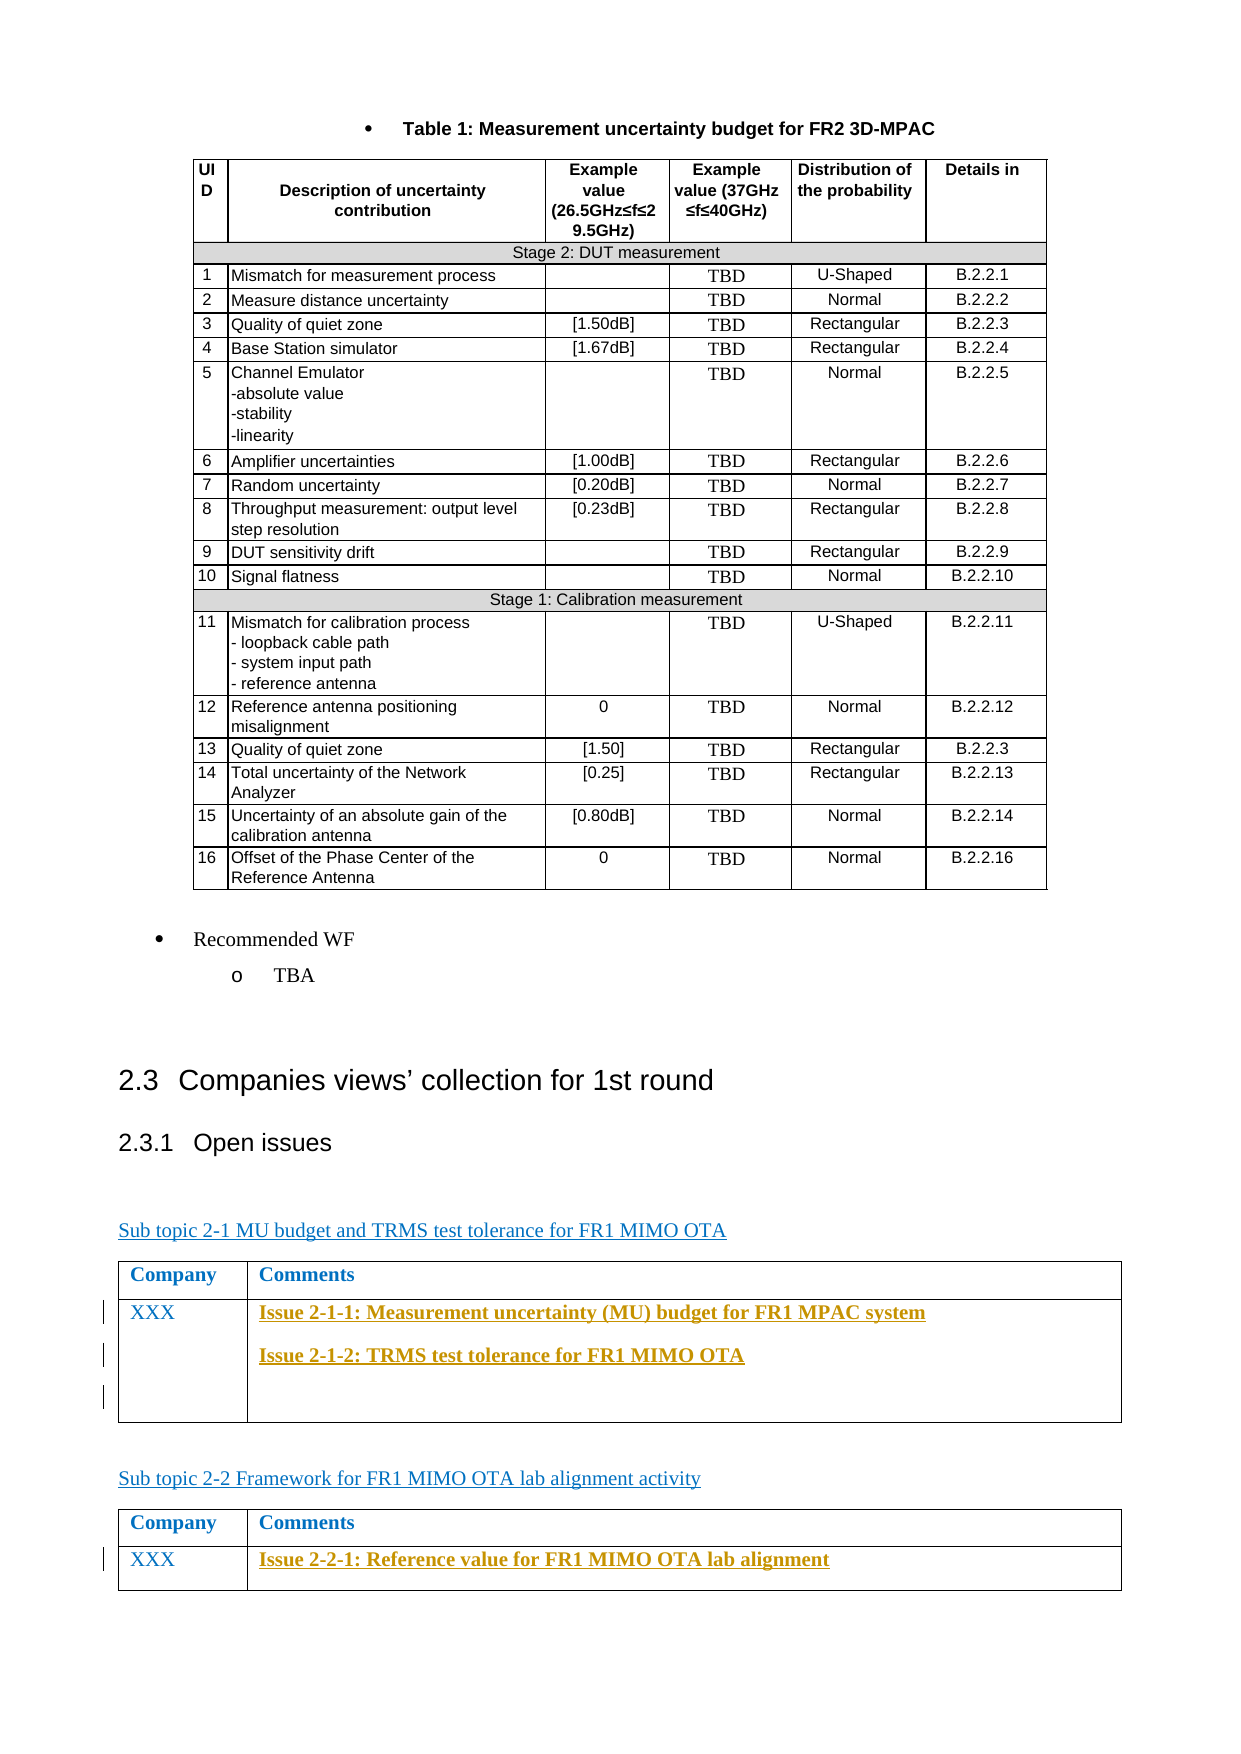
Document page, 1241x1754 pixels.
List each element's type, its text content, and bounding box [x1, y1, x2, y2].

table_cell Signal flatness [229, 566, 545, 588]
table_header Company [119, 1510, 247, 1546]
table_cell [0.23dB] [546, 499, 669, 540]
text Sub topic 2-2 Framework for FR1 MIMO OTA lab alignment activity [118, 1466, 1122, 1490]
table_header Company [119, 1262, 247, 1299]
table_cell Normal [792, 475, 925, 497]
table_header Example value (37GHz ≤f≤40GHz) [670, 160, 791, 241]
list Recommended WF [156, 927, 1122, 951]
table_header Comments [248, 1262, 1121, 1299]
table_cell 8 [194, 499, 227, 540]
table_cell Mismatch for measurement process [229, 265, 545, 288]
table_cell [1.50] [546, 739, 669, 761]
table_cell 16 [194, 848, 227, 889]
table_cell B.2.2.7 [927, 475, 1046, 497]
table_cell 13 [194, 739, 227, 761]
table_cell 7 [194, 475, 227, 497]
subtitle Companies views’ collection for 1st round [118, 1063, 1122, 1097]
table_cell [546, 541, 669, 564]
table_cell Rectangular [792, 338, 925, 361]
table_cell XXX [119, 1547, 247, 1590]
table_cell B.2.2.10 [927, 566, 1046, 588]
table_cell TBD [670, 763, 791, 804]
table_cell B.2.2.16 [927, 848, 1046, 889]
table_cell 0 [546, 848, 669, 889]
table_cell DUT sensitivity drift [229, 541, 545, 564]
table_header Distribution of the probability [792, 160, 925, 241]
table_cell TBD [670, 805, 791, 846]
text Sub topic 2-1 MU budget and TRMS test tolerance for FR1 MIMO OTA [118, 1218, 1122, 1242]
table_cell [1.50dB] [546, 314, 669, 336]
table_cell TBD [670, 475, 791, 497]
table_cell XXX [119, 1300, 247, 1422]
table_cell [1.00dB] [546, 450, 669, 473]
table_cell Normal [792, 805, 925, 846]
subtitle Open issues [118, 1128, 1122, 1157]
table_cell B.2.2.3 [927, 739, 1046, 761]
table_cell TBD [670, 612, 791, 695]
table_cell TBD [670, 450, 791, 473]
table_cell Stage 1: Calibration measurement [194, 590, 1046, 611]
table_cell [0.80dB] [546, 805, 669, 846]
table_cell TBD [670, 541, 791, 564]
table_cell TBD [670, 314, 791, 336]
table_cell [1.67dB] [546, 338, 669, 361]
table_cell 0 [546, 696, 669, 737]
table_cell Total uncertainty of the Network Analyzer [229, 763, 545, 804]
table_header Description of uncertainty contribution [229, 160, 545, 241]
table_cell U-Shaped [792, 265, 925, 288]
table_header Comments [248, 1510, 1121, 1546]
table_cell [0.25] [546, 763, 669, 804]
table_cell [546, 362, 669, 449]
table_cell B.2.2.8 [927, 499, 1046, 540]
table_cell B.2.2.14 [927, 805, 1046, 846]
table_cell Stage 2: DUT measurement [194, 243, 1046, 263]
table_cell B.2.2.1 [927, 265, 1046, 288]
table_cell [248, 1300, 1121, 1422]
table_cell Quality of quiet zone [229, 739, 545, 761]
table_cell 12 [194, 696, 227, 737]
table_cell TBD [670, 338, 791, 361]
table_cell TBD [670, 265, 791, 288]
table_cell 9 [194, 541, 227, 564]
table_header Details in [927, 160, 1046, 241]
table_cell TBD [670, 499, 791, 540]
table_cell B.2.2.11 [927, 612, 1046, 695]
table_cell [248, 1547, 1121, 1590]
table_cell Normal [792, 696, 925, 737]
table_cell Amplifier uncertainties [229, 450, 545, 473]
table_cell Throughput measurement: output level step resolution [229, 499, 545, 540]
table_cell B.2.2.2 [927, 289, 1046, 312]
table_cell [546, 612, 669, 695]
table_cell Normal [792, 289, 925, 312]
table_cell 2 [194, 289, 227, 312]
table_cell TBD [670, 362, 791, 449]
table_cell Rectangular [792, 314, 925, 336]
list TBA [231, 963, 1122, 989]
table_cell 4 [194, 338, 227, 361]
table_cell 11 [194, 612, 227, 695]
table_cell B.2.2.4 [927, 338, 1046, 361]
table_cell 3 [194, 314, 227, 336]
table_cell B.2.2.6 [927, 450, 1046, 473]
table_cell TBD [670, 739, 791, 761]
table_cell Rectangular [792, 450, 925, 473]
table_cell Uncertainty of an absolute gain of the calibration antenna [229, 805, 545, 846]
table_cell Normal [792, 848, 925, 889]
table_cell Measure distance uncertainty [229, 289, 545, 312]
table_header Example value (26.5GHz≤f≤29.5GHz) [546, 160, 669, 241]
table_cell 1 [194, 265, 227, 288]
table_cell [546, 566, 669, 588]
table_cell 10 [194, 566, 227, 588]
table_cell Rectangular [792, 541, 925, 564]
table_cell [0.20dB] [546, 475, 669, 497]
table_cell B.2.2.13 [927, 763, 1046, 804]
table_cell Rectangular [792, 739, 925, 761]
table_cell B.2.2.3 [927, 314, 1046, 336]
table_cell U-Shaped [792, 612, 925, 695]
table_cell Quality of quiet zone [229, 314, 545, 336]
table_cell 6 [194, 450, 227, 473]
table_cell Rectangular [792, 499, 925, 540]
table_cell Normal [792, 362, 925, 449]
table_cell TBD [670, 696, 791, 737]
table_cell Reference antenna positioning misalignment [229, 696, 545, 737]
table_cell Base Station simulator [229, 338, 545, 361]
table_cell [546, 265, 669, 288]
table_cell B.2.2.5 [927, 362, 1046, 449]
table_cell 15 [194, 805, 227, 846]
table_cell B.2.2.9 [927, 541, 1046, 564]
table_header UID [194, 160, 227, 241]
table_cell Offset of the Phase Center of the Reference Antenna [229, 848, 545, 889]
table_cell 5 [194, 362, 227, 449]
table_cell TBD [670, 289, 791, 312]
table_cell Channel Emulator -absolute value -stability -linearity [229, 362, 545, 449]
table_cell TBD [670, 566, 791, 588]
table_cell 14 [194, 763, 227, 804]
list Table 1: Measurement uncertainty budget for FR2 3D-MPAC [178, 118, 1122, 140]
table_cell Random uncertainty [229, 475, 545, 497]
table_cell Normal [792, 566, 925, 588]
table_cell [546, 289, 669, 312]
table_cell Mismatch for calibration process - loopback cable path - system input path - reference antenna [229, 612, 545, 695]
table_cell Rectangular [792, 763, 925, 804]
table_cell B.2.2.12 [927, 696, 1046, 737]
table_cell TBD [670, 848, 791, 889]
